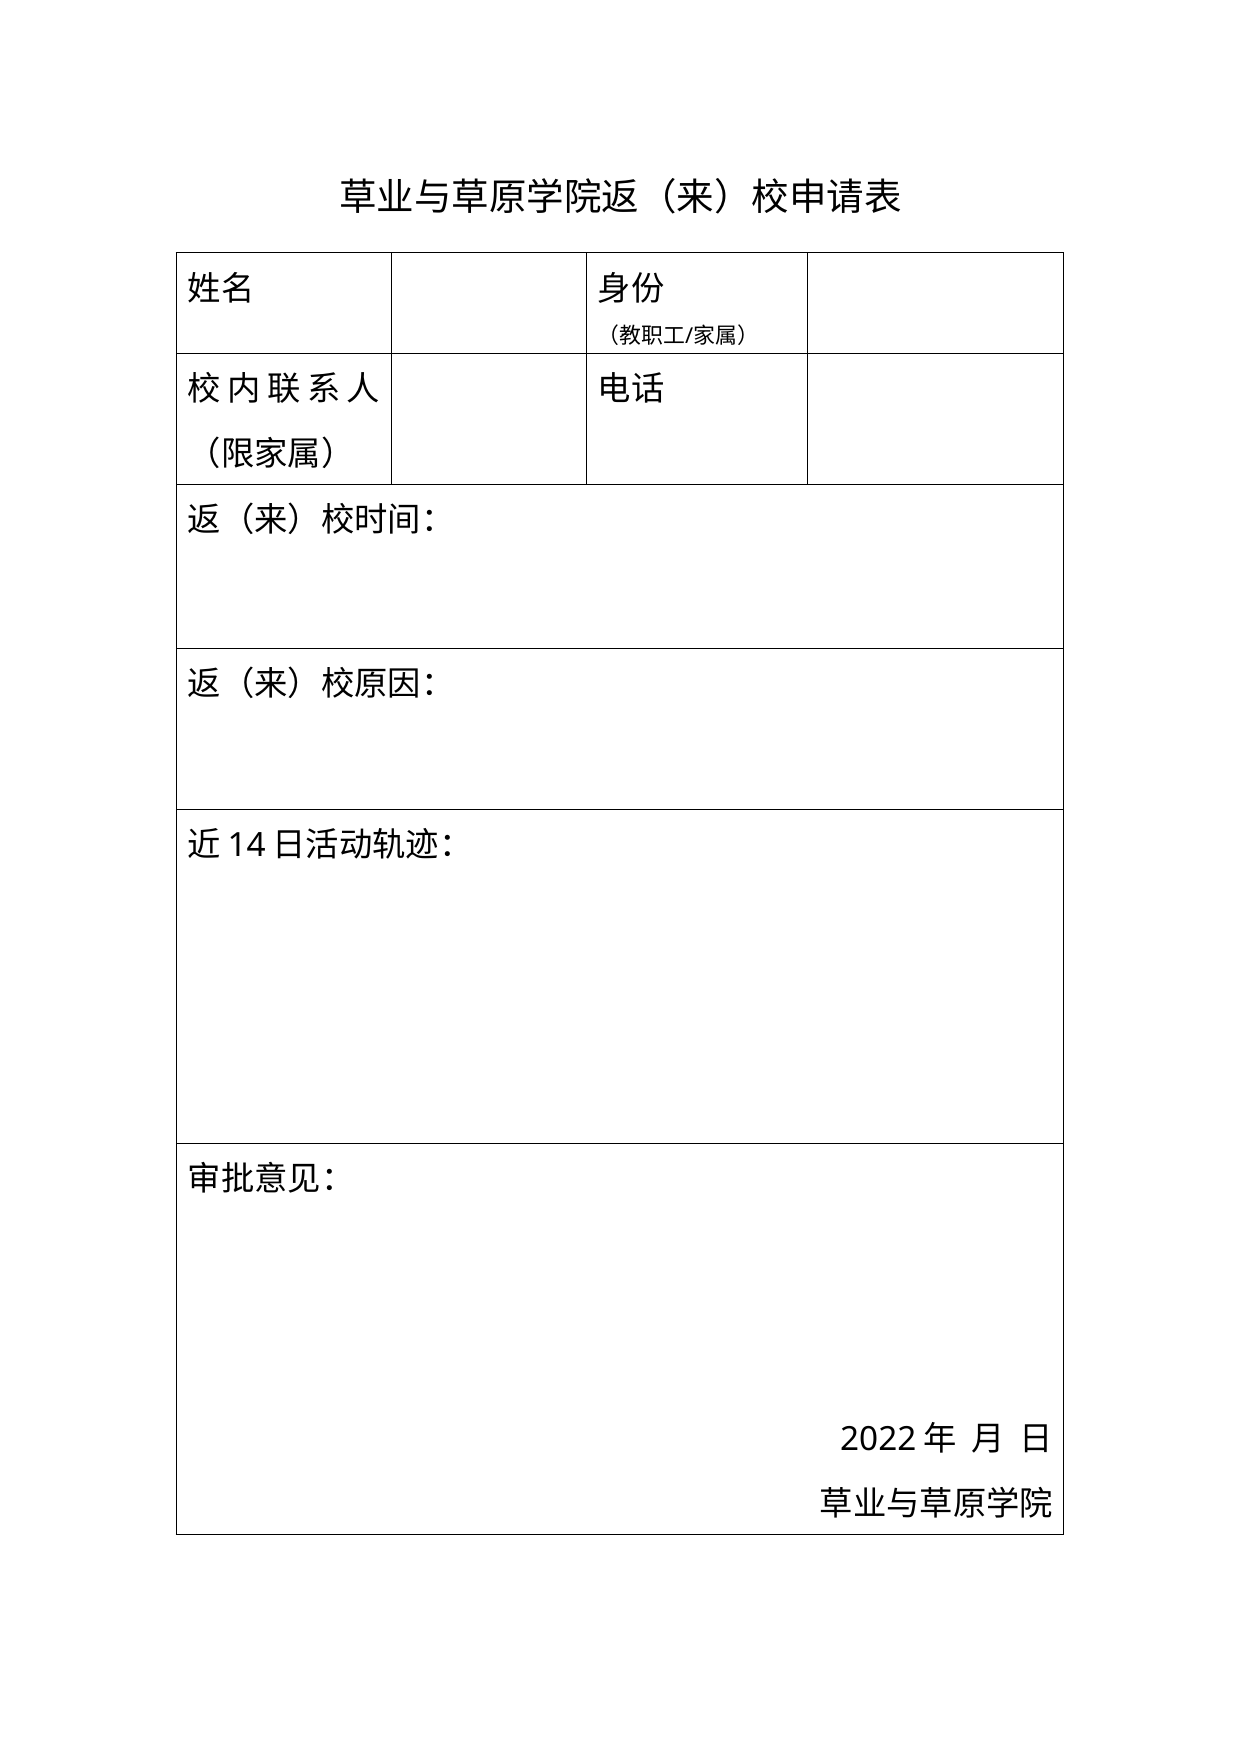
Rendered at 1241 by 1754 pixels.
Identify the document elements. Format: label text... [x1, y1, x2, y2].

table_cell 校内联系人（限家属） [177, 354, 391, 484]
text 草业与草原学院返（来）校申请表 [187, 162, 1053, 227]
table_cell 电话 [587, 354, 807, 484]
table_cell [808, 354, 1063, 484]
table_cell 返（来）校时间： [177, 485, 1063, 647]
table_cell 审批意见： 2022年 月 日 草业与草原学院 [177, 1144, 1063, 1534]
table_header [392, 253, 586, 353]
table_header [808, 253, 1063, 353]
table_header 身份 （教职工/家属） [587, 253, 807, 353]
table_header 姓名 [177, 253, 391, 353]
table_cell 近14日活动轨迹： [177, 810, 1063, 1143]
table_cell [392, 354, 586, 484]
table_cell 返（来）校原因： [177, 649, 1063, 808]
